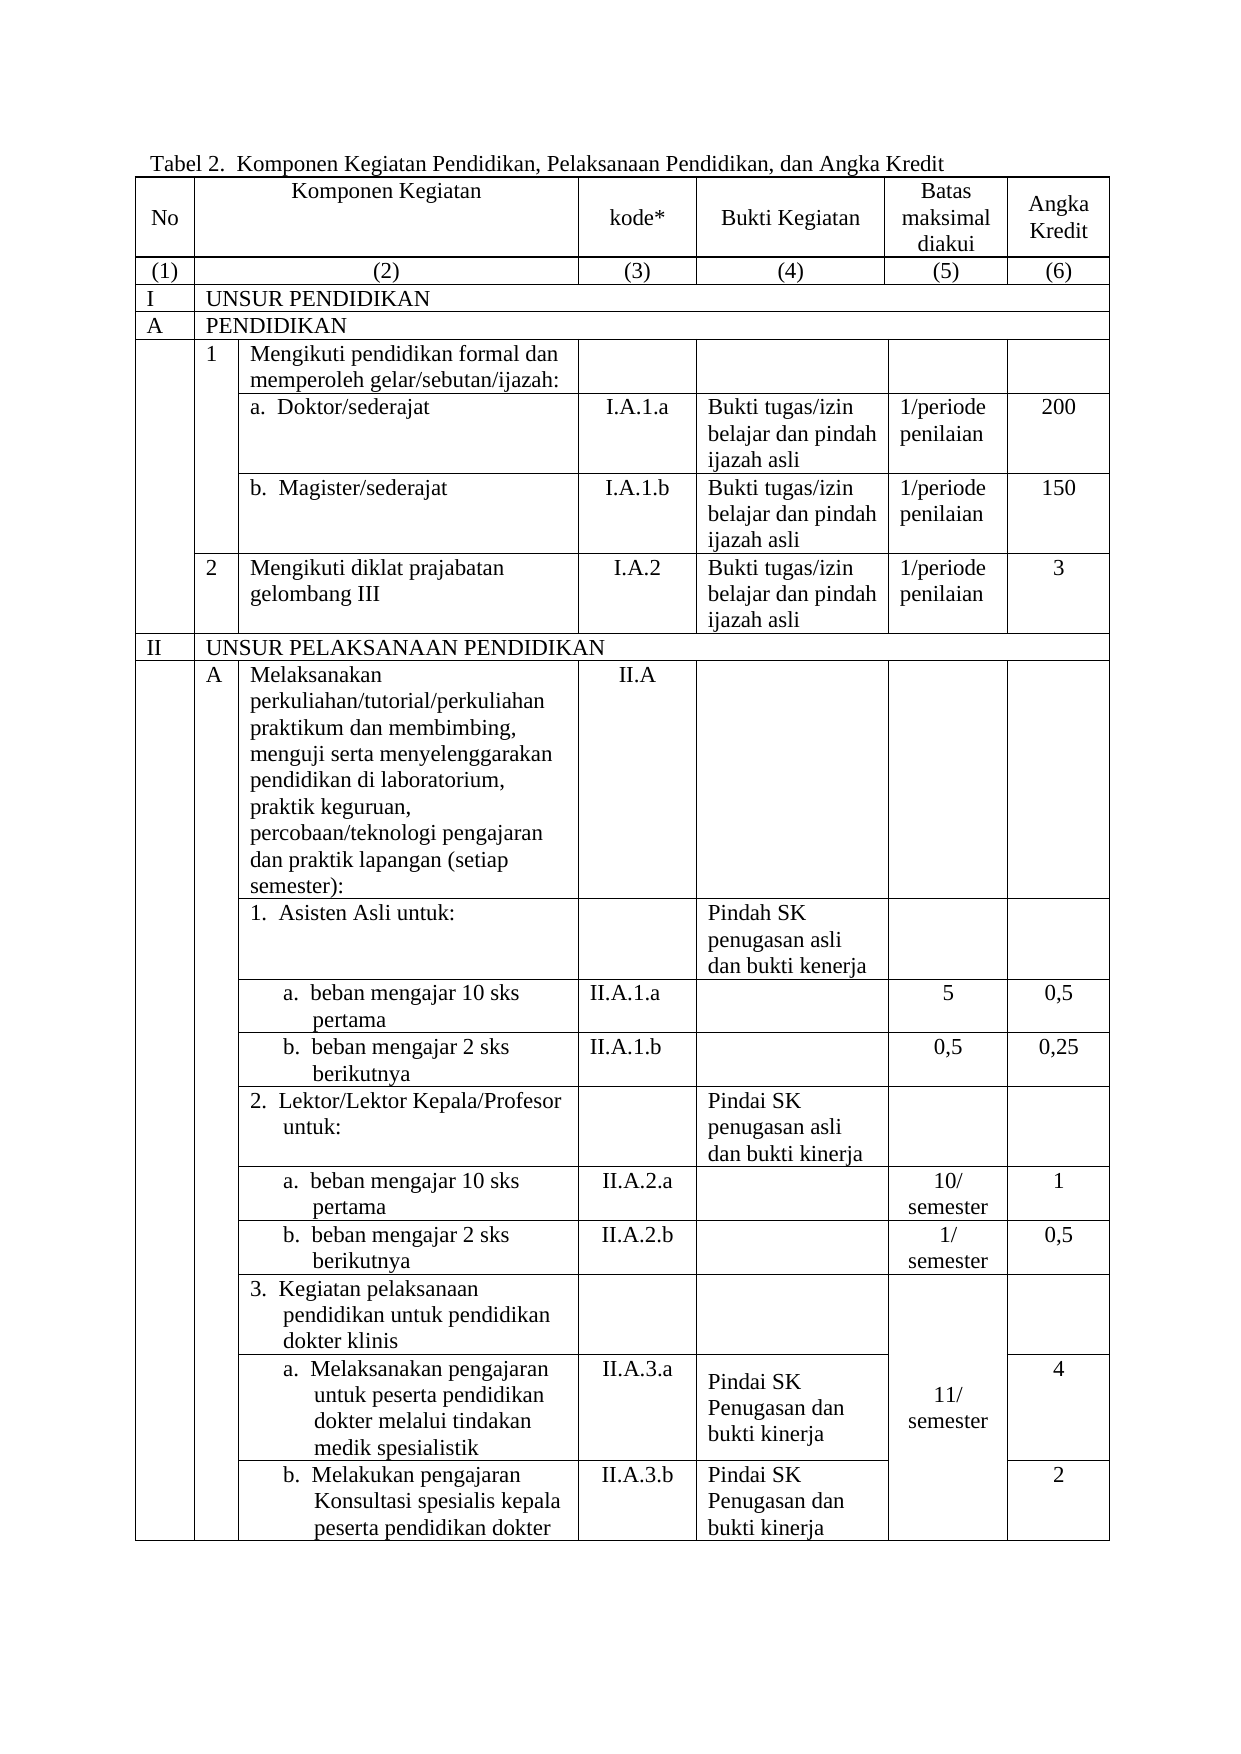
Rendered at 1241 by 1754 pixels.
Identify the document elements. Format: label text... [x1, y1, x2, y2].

table_cell A [195, 661, 238, 1540]
table_cell [1008, 1087, 1109, 1166]
table_cell 4 [1008, 1355, 1109, 1460]
table_cell II.A.3.a [579, 1355, 696, 1460]
table_cell (6) [1008, 258, 1109, 284]
table_cell I [136, 285, 194, 311]
table_cell [1008, 899, 1109, 978]
table_cell Mengikuti diklat prajabatan gelombang III [239, 554, 578, 633]
table_cell [1008, 661, 1109, 898]
table_cell Bukti tugas/izin belajar dan pindah ijazah asli [697, 554, 888, 633]
table_cell II.A.3.b [579, 1461, 696, 1540]
table_header Angka Kredit [1008, 178, 1109, 256]
table_cell Pindah SK penugasan asli dan bukti kenerja [697, 899, 888, 978]
table_cell Bukti tugas/izin belajar dan pindah ijazah asli [697, 394, 888, 472]
text Tabel 2. Komponen Kegiatan Pendidikan, Pelaksanaan Pendidikan, dan Angka Kredit [150, 150, 1090, 176]
table_cell [697, 1033, 888, 1086]
table_cell [697, 1275, 888, 1354]
table_cell 3. Kegiatan pelaksanaan pendidikan untuk pendidikan dokter klinis [239, 1275, 578, 1354]
table_cell 150 [1008, 474, 1109, 553]
table_cell 1/periode penilaian [889, 394, 1007, 472]
table_cell (4) [697, 258, 884, 284]
table_cell [697, 340, 888, 392]
table_cell (1) [136, 258, 194, 284]
table_header Batas maksimal diakui [885, 178, 1007, 256]
table_cell [889, 340, 1007, 392]
table_cell [579, 340, 696, 392]
table_cell 2 [195, 554, 238, 633]
table_cell b. beban mengajar 2 sks berikutnya [239, 1033, 578, 1086]
table_cell II.A.2.b [579, 1221, 696, 1273]
table_cell 2 [1008, 1461, 1109, 1540]
table_cell 1 [195, 340, 238, 553]
table_cell a. beban mengajar 10 sks pertama [239, 980, 578, 1032]
table_cell 200 [1008, 394, 1109, 472]
table_cell II.A.1.a [579, 980, 696, 1032]
table_cell II [136, 634, 194, 660]
table_cell 1. Asisten Asli untuk: [239, 899, 578, 978]
table_cell II.A.1.b [579, 1033, 696, 1086]
table_cell [889, 661, 1007, 898]
table_cell A [136, 312, 194, 339]
table_cell a. beban mengajar 10 sks pertama [239, 1167, 578, 1220]
table_cell [697, 1221, 888, 1273]
table_cell 11/ semester [889, 1275, 1007, 1540]
table_cell Bukti tugas/izin belajar dan pindah ijazah asli [697, 474, 888, 553]
table_cell 0,5 [889, 1033, 1007, 1086]
table_cell 1 [1008, 1167, 1109, 1220]
table_cell 5 [889, 980, 1007, 1032]
table_header Bukti Kegiatan [697, 178, 884, 256]
table_cell [579, 1275, 696, 1354]
table_cell 0,5 [1008, 980, 1109, 1032]
table_cell a. Melaksanakan pengajaran untuk peserta pendidikan dokter melalui tindakan medik spesialistik [239, 1355, 578, 1460]
table_header Komponen Kegiatan [195, 178, 578, 256]
table_cell Pindai SK penugasan asli dan bukti kinerja [697, 1087, 888, 1166]
table_cell [889, 899, 1007, 978]
table_cell I.A.1.b [579, 474, 696, 553]
table_header kode* [579, 178, 696, 256]
table_cell Melaksanakan perkuliahan/tutorial/perkuliahan praktikum dan membimbing, menguji serta menyelenggarakan pendidikan di laboratorium, praktik keguruan, percobaan/teknologi pengajaran dan praktik lapangan (setiap semester): [239, 661, 578, 898]
table_cell II.A [579, 661, 696, 898]
table_cell PENDIDIKAN [195, 312, 1109, 339]
table_cell II.A.2.a [579, 1167, 696, 1220]
table_cell 10/ semester [889, 1167, 1007, 1220]
table_cell [579, 1087, 696, 1166]
table_cell [579, 899, 696, 978]
table_cell 3 [1008, 554, 1109, 633]
table_cell b. beban mengajar 2 sks berikutnya [239, 1221, 578, 1273]
table_cell [136, 661, 194, 1540]
table_cell [1008, 340, 1109, 392]
table_cell b. Magister/sederajat [239, 474, 578, 553]
table_cell [889, 1087, 1007, 1166]
table_cell 0,25 [1008, 1033, 1109, 1086]
table_cell UNSUR PELAKSANAAN PENDIDIKAN [195, 634, 1109, 660]
table_cell (3) [579, 258, 696, 284]
table_cell [697, 661, 888, 898]
table_cell 0,5 [1008, 1221, 1109, 1273]
table_cell I.A.2 [579, 554, 696, 633]
table_cell (2) [195, 258, 578, 284]
table_cell 1/ semester [889, 1221, 1007, 1273]
table_cell 1/periode penilaian [889, 474, 1007, 553]
table_cell Pindai SK Penugasan dan bukti kinerja [697, 1461, 888, 1540]
table_header No [136, 178, 194, 256]
table_cell [697, 1167, 888, 1220]
table_cell [697, 980, 888, 1032]
table_cell a. Doktor/sederajat [239, 394, 578, 472]
table_cell Mengikuti pendidikan formal dan memperoleh gelar/sebutan/ijazah: [239, 340, 578, 392]
table_cell 1/periode penilaian [889, 554, 1007, 633]
table_cell 2. Lektor/Lektor Kepala/Profesor untuk: [239, 1087, 578, 1166]
table_cell I.A.1.a [579, 394, 696, 472]
table_cell b. Melakukan pengajaran Konsultasi spesialis kepala peserta pendidikan dokter [239, 1461, 578, 1540]
table_cell Pindai SK Penugasan dan bukti kinerja [697, 1355, 888, 1460]
table_cell [136, 340, 194, 633]
table_cell [1008, 1275, 1109, 1354]
table_cell (5) [885, 258, 1007, 284]
table_cell UNSUR PENDIDIKAN [195, 285, 1109, 311]
